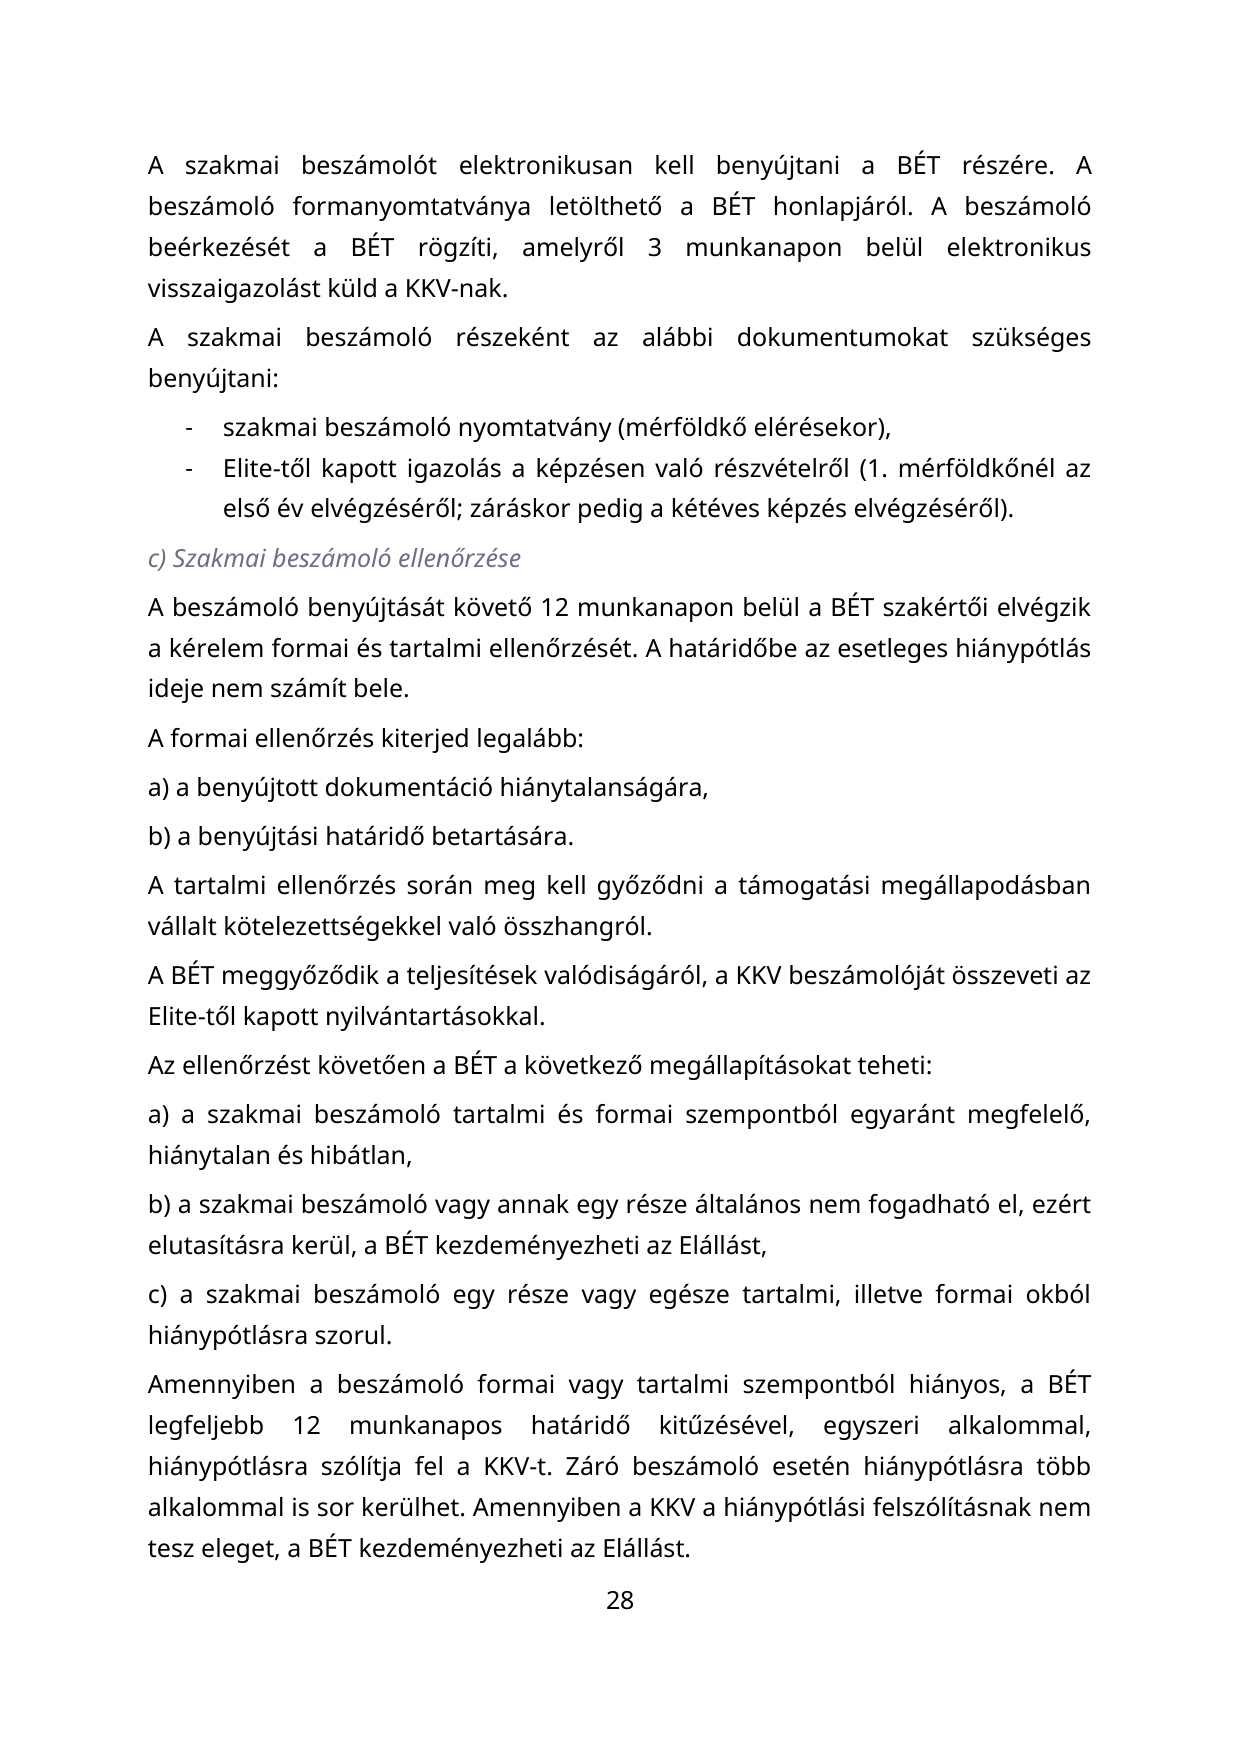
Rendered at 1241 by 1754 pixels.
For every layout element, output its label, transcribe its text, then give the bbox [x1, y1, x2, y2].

text Amennyiben a beszámoló formai vagy tartalmi szempontból hiányos, a BÉT legfeljebb 12 munkanapos határidő kitűzésével, egyszeri alkalommal, hiánypótlásra szólítja fel a KKV-t. Záró beszámoló esetén hiánypótlásra több alkalommal is sor kerülhet. Amennyiben a KKV a hiánypótlási felszólításnak nem tesz eleget, a BÉT kezdeményezheti az Elállást. [148, 1367, 1092, 1564]
list szakmai beszámoló nyomtatvány (mérföldkő elérésekor), [185, 409, 1092, 443]
text A szakmai beszámolót elektronikusan kell benyújtani a BÉT részére. A beszámoló formanyomtatványa letölthető a BÉT honlapjáról. A beszámoló beérkezését a BÉT rögzíti, amelyről 3 munkanapon belül elektronikus visszaigazolást küld a KKV-nak. [148, 148, 1092, 304]
text A beszámoló benyújtását követő 12 munkanapon belül a BÉT szakértői elvégzik a kérelem formai és tartalmi ellenőrzését. A határidőbe az esetleges hiánypótlás ideje nem számít bele. [148, 589, 1092, 705]
text A tartalmi ellenőrzés során meg kell győződni a támogatási megállapodásban vállalt kötelezettségekkel való összhangról. [148, 868, 1092, 943]
text A formai ellenőrzés kiterjed legalább: [148, 720, 1092, 754]
text c) a szakmai beszámoló egy része vagy egésze tartalmi, illetve formai okból hiánypótlásra szorul. [148, 1277, 1092, 1352]
text Az ellenőrzést követően a BÉT a következő megállapításokat teheti: [148, 1048, 1092, 1082]
text b) a szakmai beszámoló vagy annak egy része általános nem fogadható el, ezért elutasításra kerül, a BÉT kezdeményezheti az Elállást, [148, 1187, 1092, 1262]
text a) a szakmai beszámoló tartalmi és formai szempontból egyaránt megfelelő, hiánytalan és hibátlan, [148, 1097, 1092, 1172]
subtitle c) Szakmai beszámoló ellenőrzése [148, 540, 1092, 574]
text A BÉT meggyőződik a teljesítések valódiságáról, a KKV beszámolóját összeveti az Elite-től kapott nyilvántartásokkal. [148, 958, 1092, 1033]
list Elite-től kapott igazolás a képzésen való részvételről (1. mérföldkőnél az első év elvégzéséről; záráskor pedig a kétéves képzés elvégzéséről). [185, 450, 1092, 525]
text A szakmai beszámoló részeként az alábbi dokumentumokat szükséges benyújtani: [148, 319, 1092, 394]
text a) a benyújtott dokumentáció hiánytalanságára, [148, 769, 1092, 803]
text b) a benyújtási határidő betartására. [148, 818, 1092, 853]
